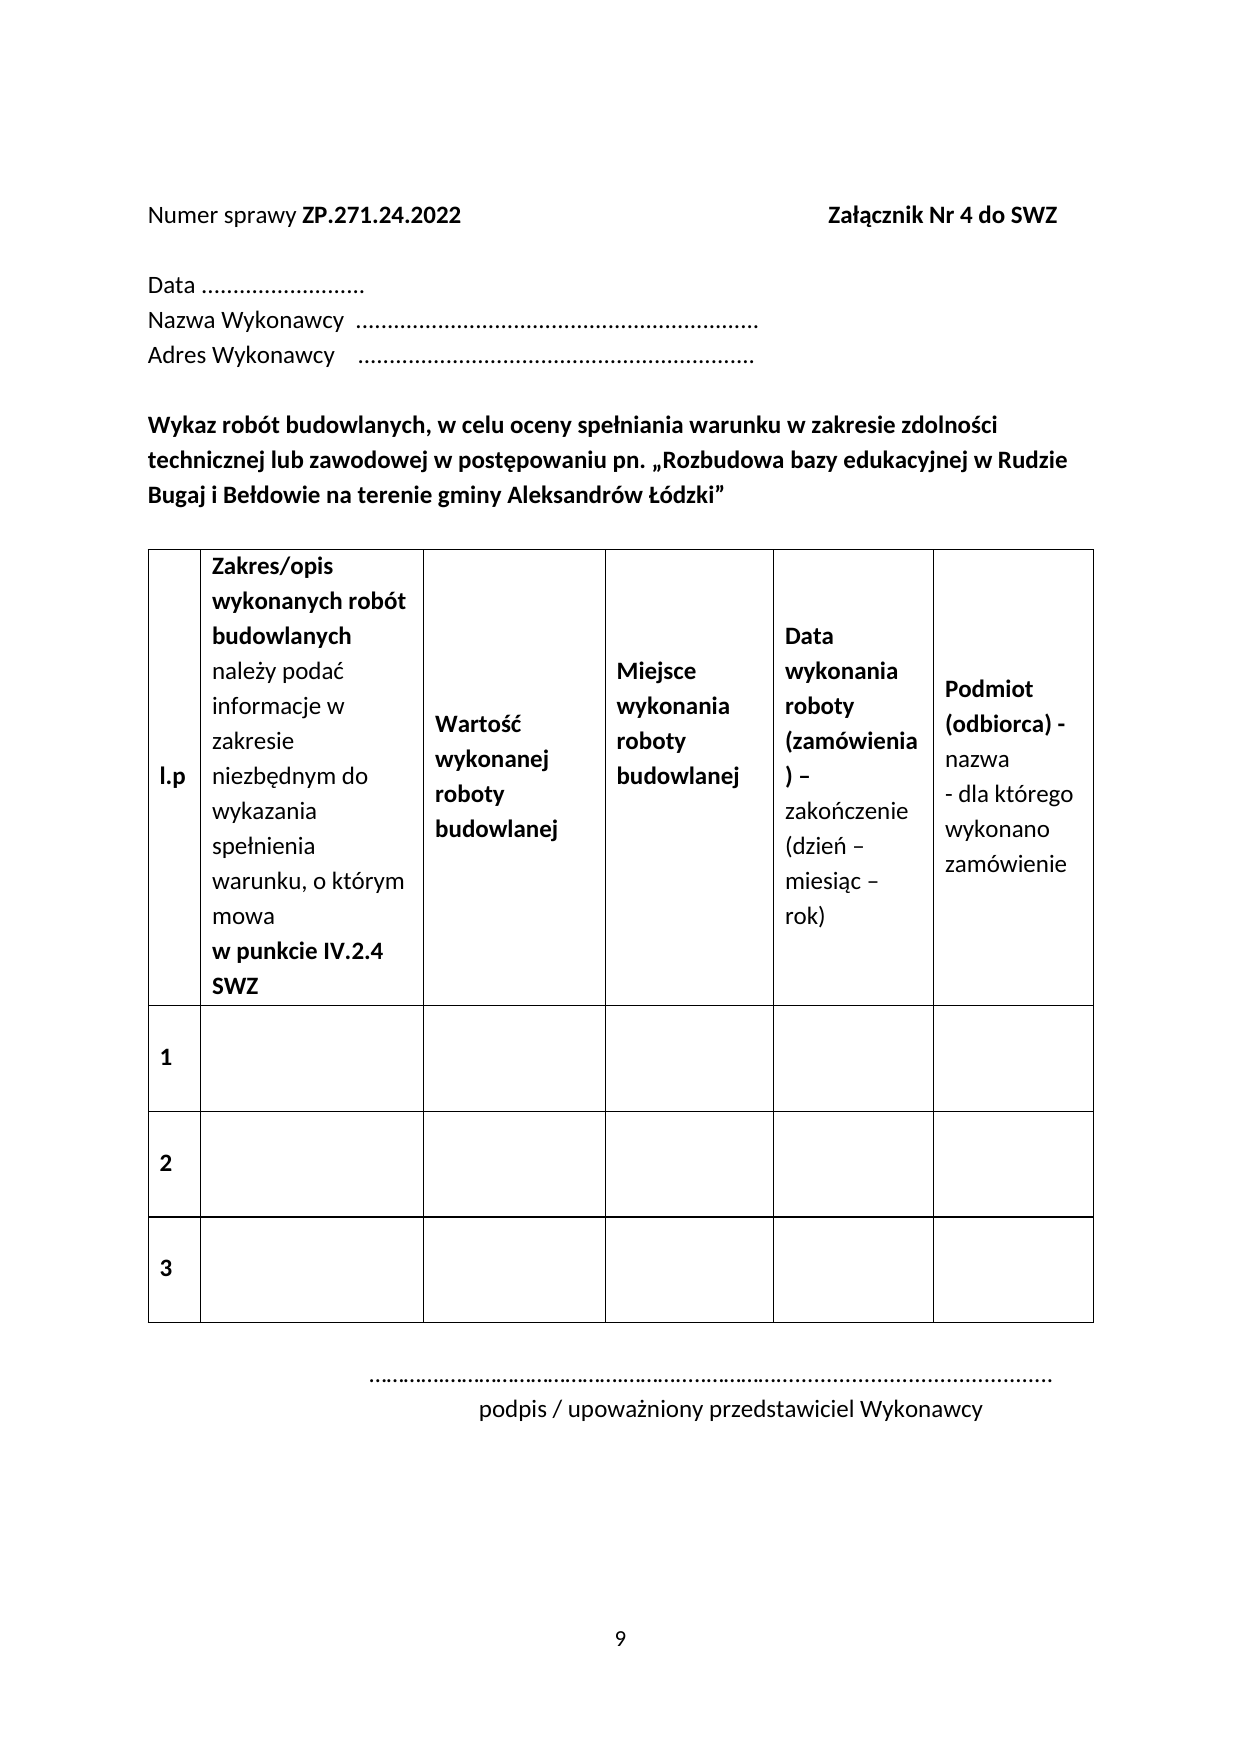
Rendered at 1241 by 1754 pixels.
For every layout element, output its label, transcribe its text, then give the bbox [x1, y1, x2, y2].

table_cell [934, 1112, 1093, 1216]
table_cell [774, 1218, 933, 1322]
table_cell [201, 1112, 423, 1216]
text Adres Wykonawcy ............................................................... [148, 339, 1093, 370]
table_header Miejsce wykonania roboty budowlanej [606, 550, 773, 1005]
table_cell 2 [149, 1112, 200, 1216]
table_cell [934, 1218, 1093, 1322]
table_cell 1 [149, 1006, 200, 1111]
table_cell [606, 1112, 773, 1216]
table_cell [774, 1112, 933, 1216]
table_cell [201, 1218, 423, 1322]
text Numer sprawy ZP.271.24.2022 Załącznik Nr 4 do SWZ [148, 199, 1093, 230]
table_header Zakres/opis wykonanych robót budowlanych należy podać informacje w zakresie niezbędnym do wykazania spełnienia warunku, o którym mowa w punkcie IV.2.4 SWZ [201, 550, 423, 1005]
table_cell [424, 1112, 605, 1216]
text podpis / upoważniony przedstawiciel Wykonawcy [295, 1393, 1093, 1424]
table_cell [424, 1006, 605, 1111]
table_header l.p [149, 550, 200, 1005]
text Wykaz robót budowlanych, w celu oceny spełniania warunku w zakresie zdolności technicznej lub zawodowej w postępowaniu pn. „Rozbudowa bazy edukacyjnej w Rudzie Bugaj i Bełdowie na terenie gminy Aleksandrów Łódzki” [148, 409, 1093, 510]
table_header Podmiot (odbiorca) - nazwa - dla którego wykonano zamówienie [934, 550, 1093, 1005]
table_header Data wykonania roboty (zamówienia) – zakończenie (dzień – miesiąc – rok) [774, 550, 933, 1005]
text ………….………………………….……….....…………............................................ [295, 1358, 1093, 1389]
table_cell [774, 1006, 933, 1111]
table_cell [424, 1218, 605, 1322]
table_cell 3 [149, 1218, 200, 1322]
text Data .......................... [148, 269, 1093, 300]
table_cell [606, 1006, 773, 1111]
table_cell [201, 1006, 423, 1111]
table_header Wartość wykonanej roboty budowlanej [424, 550, 605, 1005]
text Nazwa Wykonawcy ................................................................ [148, 304, 1093, 335]
table_cell [934, 1006, 1093, 1111]
table_cell [606, 1218, 773, 1322]
